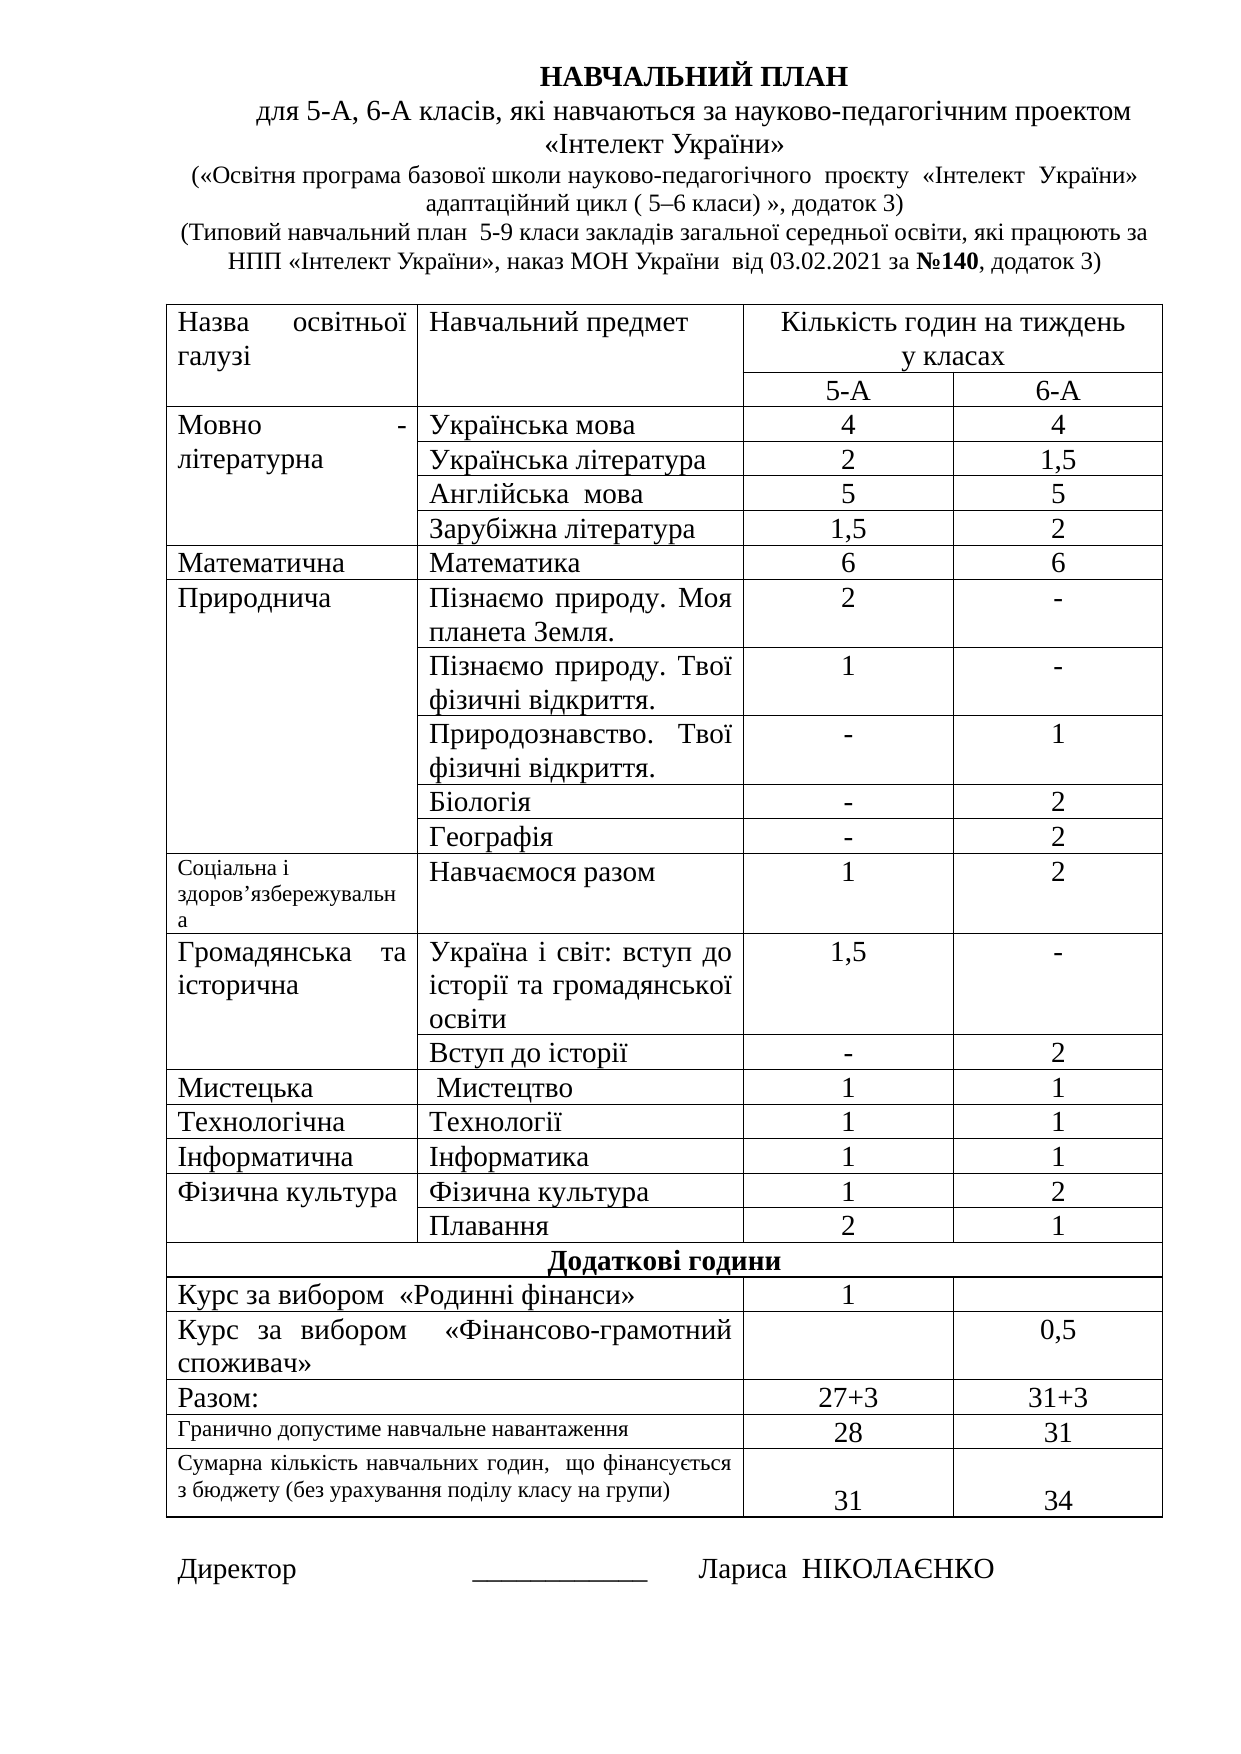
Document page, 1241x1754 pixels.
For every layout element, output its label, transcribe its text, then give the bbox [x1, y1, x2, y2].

table_cell 31 [954, 1415, 1162, 1448]
table_cell 27+3 [744, 1380, 953, 1414]
table_cell Технології [418, 1105, 743, 1138]
table_cell Пізнаємо природу. Моя планета Земля. [418, 580, 743, 647]
table_cell - [954, 934, 1162, 1034]
table_cell 2 [954, 511, 1162, 544]
table_cell 4 [744, 407, 953, 441]
table_cell 5 [954, 476, 1162, 510]
table_cell 1 [744, 1070, 953, 1103]
text Директор ____________ Лариса НІКОЛАЄНКО [177, 1551, 1152, 1584]
text (Типовий навчальний план 5-9 класи закладів загальної середньої освіти, які працюють за НПП «Інтелект України», наказ МОН України від 03.02.2021 за №140, додаток 3) [177, 217, 1152, 275]
table_cell - [954, 648, 1162, 715]
table_cell 2 [744, 580, 953, 647]
table_cell Додаткові години [167, 1243, 1162, 1276]
table_cell [744, 1312, 953, 1379]
table_header Навчальний предмет [418, 305, 743, 406]
table_cell Гранично допустиме навчальне навантаження [167, 1415, 743, 1448]
table_cell 1 [744, 1278, 953, 1311]
table_cell 1 [744, 1174, 953, 1207]
table_cell Фізична культура [167, 1174, 417, 1242]
table_cell Українська література [418, 442, 743, 475]
table_cell - [954, 580, 1162, 647]
table_cell Англійська мова [418, 476, 743, 510]
table_cell Мовно - літературна [167, 407, 417, 544]
table_cell 1 [744, 648, 953, 715]
table_cell Україна і світ: вступ до історії та громадянської освіти [418, 934, 743, 1034]
text НАВЧАЛЬНИЙ ПЛАН [177, 59, 1152, 93]
table_cell Громадянська та історична [167, 934, 417, 1069]
table_cell 5 [744, 476, 953, 510]
table_header Назва освітньої галузі [167, 305, 417, 406]
table_cell Математика [418, 546, 743, 579]
table_cell Навчаємося разом [418, 854, 743, 933]
text для 5-А, 6-А класів, які навчаються за науково-педагогічним проектом «Інтелект України» [177, 93, 1152, 160]
table_cell 1 [954, 1070, 1162, 1103]
table_cell Сумарна кількість навчальних годин, що фінансується з бюджету (без урахування поділу класу на групи) [167, 1449, 743, 1516]
table_cell 2 [954, 1174, 1162, 1207]
table_cell 5-А [744, 373, 953, 406]
table_cell 0,5 [954, 1312, 1162, 1379]
table_cell 1 [954, 1139, 1162, 1173]
table_cell Природнича [167, 580, 417, 853]
table_cell 1 [954, 716, 1162, 783]
table_cell - [744, 819, 953, 853]
table_cell 31+3 [954, 1380, 1162, 1414]
table_cell Вступ до історії [418, 1035, 743, 1069]
table_cell Разом: [167, 1380, 743, 1414]
table_cell 1,5 [744, 511, 953, 544]
table_cell 1 [744, 854, 953, 933]
table_cell 31 [744, 1449, 953, 1516]
table_cell Інформатика [418, 1139, 743, 1173]
table_cell Природознавство. Твої фізичні відкриття. [418, 716, 743, 783]
table_cell Мистецтво [418, 1070, 743, 1103]
table_cell 4 [954, 407, 1162, 441]
table_cell Зарубіжна література [418, 511, 743, 544]
table_cell Українська мова [418, 407, 743, 441]
table_cell 2 [954, 1035, 1162, 1069]
table_cell 2 [744, 1208, 953, 1242]
table_cell 1 [744, 1105, 953, 1138]
table_cell - [744, 1035, 953, 1069]
table_cell Інформатична [167, 1139, 417, 1173]
table_cell Пізнаємо природу. Твої фізичні відкриття. [418, 648, 743, 715]
table_cell 2 [954, 854, 1162, 933]
table_cell Мистецька [167, 1070, 417, 1103]
table_cell Фізична культура [418, 1174, 743, 1207]
table_cell 28 [744, 1415, 953, 1448]
table_cell Соціальна і здоров’язбережувальна [167, 854, 417, 933]
table_cell 34 [954, 1449, 1162, 1516]
table_cell Математична [167, 546, 417, 579]
table_cell 2 [744, 442, 953, 475]
table_cell Курс за вибором «Фінансово-грамотний споживач» [167, 1312, 743, 1379]
table_cell 1,5 [744, 934, 953, 1034]
table_cell - [744, 716, 953, 783]
text («Освітня програма базової школи науково-педагогічного проєкту «Інтелект України» адаптаційний цикл ( 5–6 класи) », додаток 3) [177, 160, 1152, 217]
table_cell 1,5 [954, 442, 1162, 475]
table_cell - [744, 785, 953, 818]
table_cell 1 [954, 1105, 1162, 1138]
table_cell 1 [744, 1139, 953, 1173]
table_cell 6 [744, 546, 953, 579]
table_cell [954, 1278, 1162, 1311]
table_cell Біологія [418, 785, 743, 818]
table_cell Плавання [418, 1208, 743, 1242]
table_cell 2 [954, 819, 1162, 853]
table_cell 2 [954, 785, 1162, 818]
table_cell Географія [418, 819, 743, 853]
table_cell 1 [954, 1208, 1162, 1242]
table_cell Технологічна [167, 1105, 417, 1138]
table_header Кількість годин на тиждень у класах [744, 305, 1162, 372]
table_cell 6-А [954, 373, 1162, 406]
table_cell Курс за вибором «Родинні фінанси» [167, 1278, 743, 1311]
table_cell 6 [954, 546, 1162, 579]
